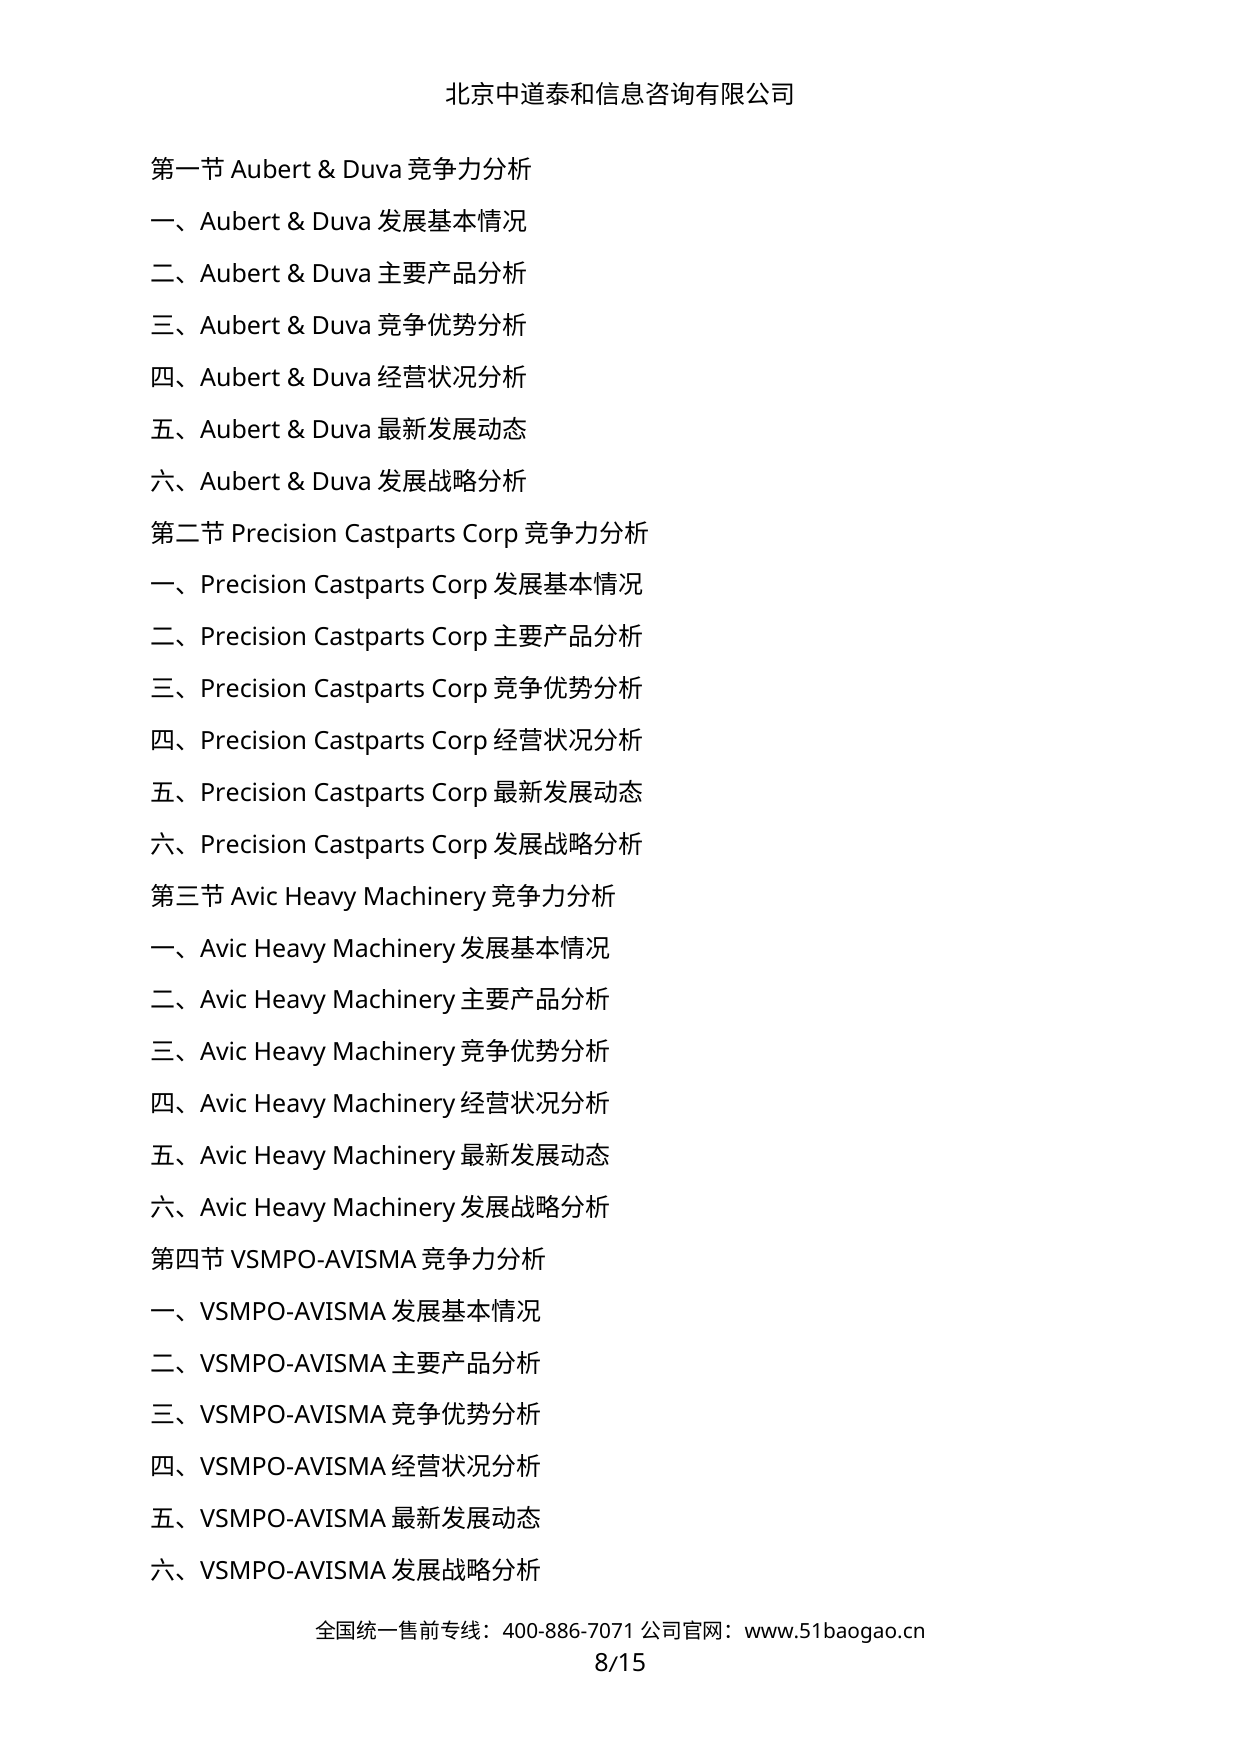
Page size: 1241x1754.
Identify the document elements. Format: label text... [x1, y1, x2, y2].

text 三、Avic Heavy Machinery竞争优势分析 [150, 1032, 1090, 1068]
text 六、Avic Heavy Machinery发展战略分析 [150, 1187, 1090, 1224]
text 第二节 Precision Castparts Corp竞争力分析 [150, 513, 1090, 549]
text 四、Precision Castparts Corp经营状况分析 [150, 721, 1090, 757]
text 三、Aubert & Duva竞争优势分析 [150, 306, 1090, 342]
text 四、Aubert & Duva经营状况分析 [150, 357, 1090, 394]
text 二、Precision Castparts Corp主要产品分析 [150, 617, 1090, 653]
text 一、VSMPO-AVISMA发展基本情况 [150, 1291, 1090, 1327]
text 四、VSMPO-AVISMA经营状况分析 [150, 1447, 1090, 1483]
text 第四节 VSMPO-AVISMA竞争力分析 [150, 1239, 1090, 1276]
text 一、Aubert & Duva发展基本情况 [150, 202, 1090, 238]
text 六、VSMPO-AVISMA发展战略分析 [150, 1551, 1090, 1587]
text 三、VSMPO-AVISMA竞争优势分析 [150, 1395, 1090, 1431]
text 第一节 Aubert & Duva竞争力分析 [150, 150, 1090, 186]
text 一、Avic Heavy Machinery发展基本情况 [150, 928, 1090, 964]
text 一、Precision Castparts Corp发展基本情况 [150, 565, 1090, 601]
text 五、Precision Castparts Corp最新发展动态 [150, 772, 1090, 809]
text 二、VSMPO-AVISMA主要产品分析 [150, 1343, 1090, 1379]
text 六、Precision Castparts Corp发展战略分析 [150, 824, 1090, 861]
text 六、Aubert & Duva发展战略分析 [150, 461, 1090, 497]
text 第三节 Avic Heavy Machinery竞争力分析 [150, 876, 1090, 912]
text 二、Avic Heavy Machinery主要产品分析 [150, 980, 1090, 1016]
text 二、Aubert & Duva主要产品分析 [150, 254, 1090, 290]
text 五、Avic Heavy Machinery最新发展动态 [150, 1136, 1090, 1172]
text 三、Precision Castparts Corp竞争优势分析 [150, 669, 1090, 705]
text 五、VSMPO-AVISMA最新发展动态 [150, 1499, 1090, 1535]
text 四、Avic Heavy Machinery经营状况分析 [150, 1084, 1090, 1120]
text 五、Aubert & Duva最新发展动态 [150, 409, 1090, 446]
